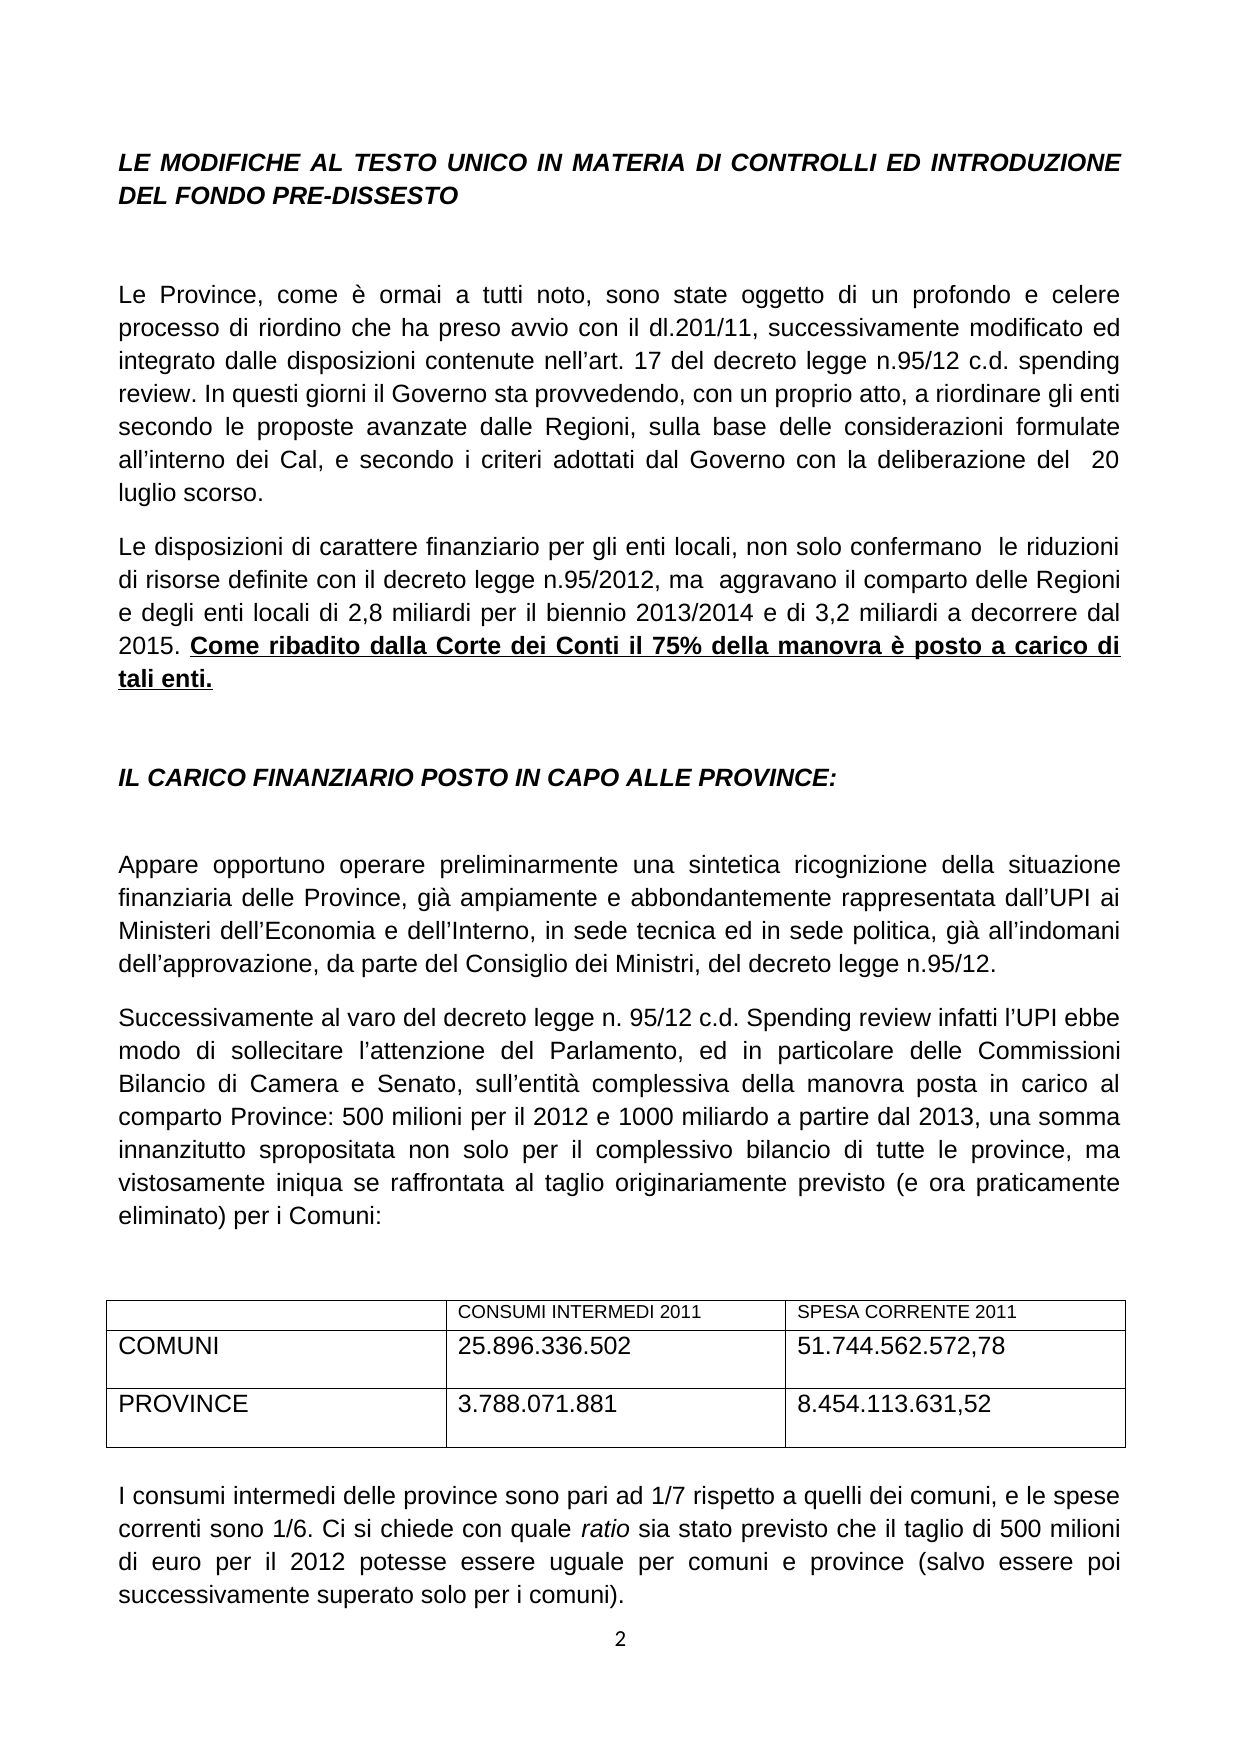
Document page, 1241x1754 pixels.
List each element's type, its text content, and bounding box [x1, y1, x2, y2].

text Appare opportuno operare preliminarmente una sintetica ricognizione della situazione finanziaria delle Province, già ampiamente e abbondantemente rappresentata dall’UPI ai Ministeri dell’Economia e dell’Interno, in sede tecnica ed in sede politica, già all’indomani dell’approvazione, da parte del Consiglio dei Ministri, del decreto legge n.95/12. [118, 850, 1122, 977]
text IL CARICO FINANZIARIO POSTO IN CAPO ALLE PROVINCE: [118, 763, 1122, 792]
text LE MODIFICHE AL TESTO UNICO IN MATERIA DI CONTROLLI ED INTRODUZIONE DEL FONDO PRE-DISSESTO [118, 148, 1122, 209]
text Le disposizioni di carattere finanziario per gli enti locali, non solo confermano le riduzioni di risorse definite con il decreto legge n.95/2012, ma aggravano il comparto delle Regioni e degli enti locali di 2,8 miliardi per il biennio 2013/2014 e di 3,2 miliardi a decorrere dal 2015. Come ribadito dalla Corte dei Conti il 75% della manovra è posto a carico di tali enti. [118, 532, 1122, 692]
table_header SPESA CORRENTE 2011 [786, 1301, 1125, 1329]
table_header [107, 1301, 446, 1329]
table_cell COMUNI [107, 1331, 446, 1388]
text Le Province, come è ormai a tutti noto, sono state oggetto di un profondo e celere processo di riordino che ha preso avvio con il dl.201/11, successivamente modificato ed integrato dalle disposizioni contenute nell’art. 17 del decreto legge n.95/12 c.d. spending review. In questi giorni il Governo sta provvedendo, con un proprio atto, a riordinare gli enti secondo le proposte avanzate dalle Regioni, sulla base delle considerazioni formulate all’interno dei Cal, e secondo i criteri adottati dal Governo con la deliberazione del 20 luglio scorso. [118, 280, 1122, 507]
text I consumi intermedi delle province sono pari ad 1/7 rispetto a quelli dei comuni, e le spese correnti sono 1/6. Ci si chiede con quale ratio sia stato previsto che il taglio di 500 milioni di euro per il 2012 potesse essere uguale per comuni e province (salvo essere poi successivamente superato solo per i comuni). [118, 1481, 1122, 1608]
table_cell 25.896.336.502 [447, 1331, 785, 1388]
table_cell 8.454.113.631,52 [786, 1389, 1125, 1447]
table_cell 3.788.071.881 [447, 1389, 785, 1447]
table_cell 51.744.562.572,78 [786, 1331, 1125, 1388]
text Successivamente al varo del decreto legge n. 95/12 c.d. Spending review infatti l’UPI ebbe modo di sollecitare l’attenzione del Parlamento, ed in particolare delle Commissioni Bilancio di Camera e Senato, sull’entità complessiva della manovra posta in carico al comparto Province: 500 milioni per il 2012 e 1000 miliardo a partire dal 2013, una somma innanzitutto spropositata non solo per il complessivo bilancio di tutte le province, ma vistosamente iniqua se raffrontata al taglio originariamente previsto (e ora praticamente eliminato) per i Comuni: [118, 1003, 1122, 1229]
table_header CONSUMI INTERMEDI 2011 [447, 1301, 785, 1329]
table_cell PROVINCE [107, 1389, 446, 1447]
